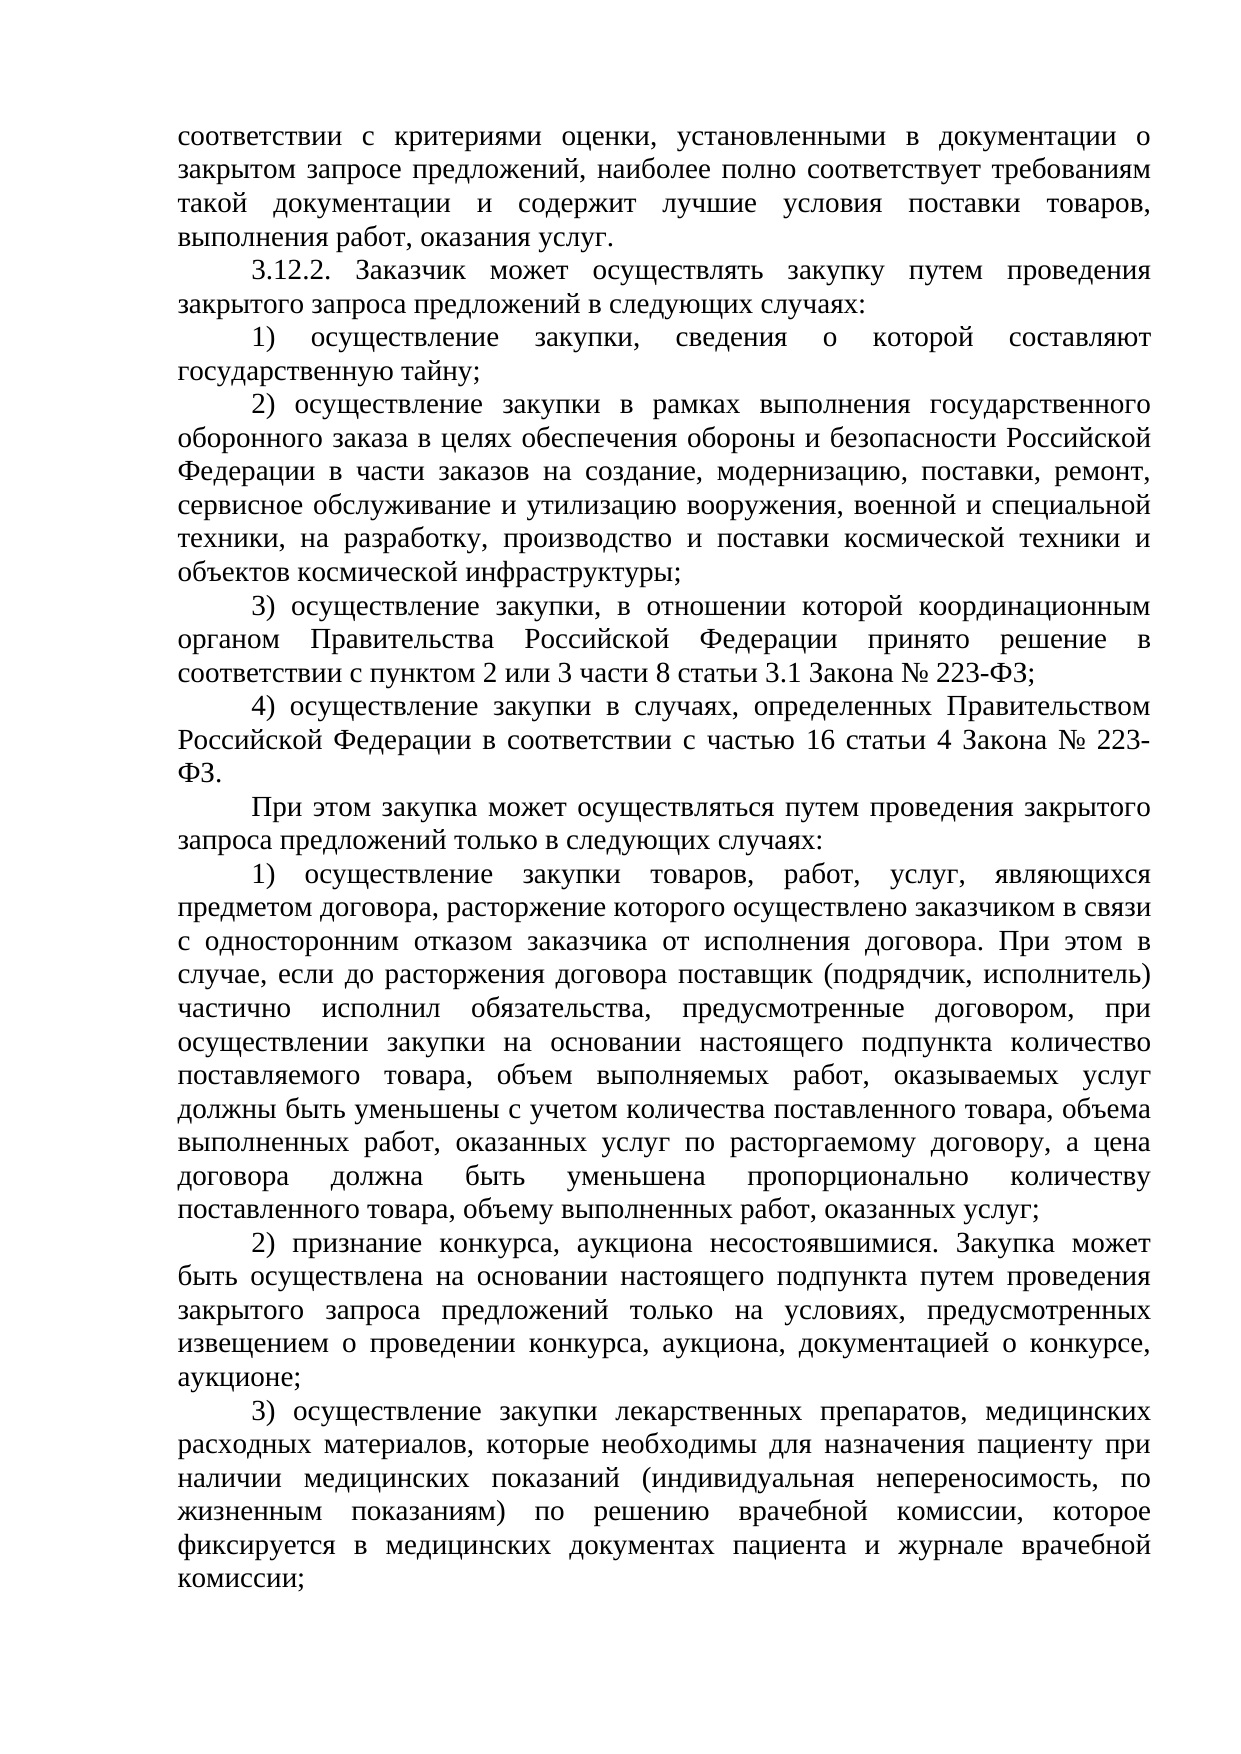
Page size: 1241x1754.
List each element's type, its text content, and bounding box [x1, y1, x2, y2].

text 1) осуществление закупки товаров, работ, услуг, являющихся предметом договора, расторжение которого осуществлено заказчиком в связи с односторонним отказом заказчика от исполнения договора. При этом в случае, если до расторжения договора поставщик (подрядчик, исполнитель) частично исполнил обязательства, предусмотренные договором, при осуществлении закупки на основании настоящего подпункта количество поставляемого товара, объем выполняемых работ, оказываемых услуг должны быть уменьшены с учетом количества поставленного товара, объема выполненных работ, оказанных услуг по расторгаемому договору, а цена договора должна быть уменьшена пропорционально количеству поставленного товара, объему выполненных работ, оказанных услуг; [177, 856, 1152, 1225]
text 4) осуществление закупки в случаях, определенных Правительством Российской Федерации в соответствии с частью 16 статьи 4 Закона № 223-ФЗ. [177, 688, 1152, 789]
text При этом закупка может осуществляться путем проведения закрытого запроса предложений только в следующих случаях: [177, 789, 1152, 856]
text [177, 118, 1152, 252]
text 2) осуществление закупки в рамках выполнения государственного оборонного заказа в целях обеспечения обороны и безопасности Российской Федерации в части заказов на создание, модернизацию, поставки, ремонт, сервисное обслуживание и утилизацию вооружения, военной и специальной техники, на разработку, производство и поставки космической техники и объектов космической инфраструктуры; [177, 386, 1152, 588]
text 3) осуществление закупки лекарственных препаратов, медицинских расходных материалов, которые необходимы для назначения пациенту при наличии медицинских показаний (индивидуальная непереносимость, по жизненным показаниям) по решению врачебной комиссии, которое фиксируется в медицинских документах пациента и журнале врачебной комиссии; [177, 1393, 1152, 1594]
text 3) осуществление закупки, в отношении которой координационным органом Правительства Российской Федерации принято решение в соответствии с пунктом 2 или 3 части 8 статьи 3.1 Закона № 223-ФЗ; [177, 588, 1152, 688]
text 2) признание конкурса, аукциона несостоявшимися. Закупка может быть осуществлена на основании настоящего подпункта путем проведения закрытого запроса предложений только на условиях, предусмотренных извещением о проведении конкурса, аукциона, документацией о конкурсе, аукционе; [177, 1225, 1152, 1393]
text 1) осуществление закупки, сведения о которой составляют государственную тайну; [177, 319, 1152, 386]
text 3.12.2. Заказчик может осуществлять закупку путем проведения закрытого запроса предложений в следующих случаях: [177, 252, 1152, 319]
